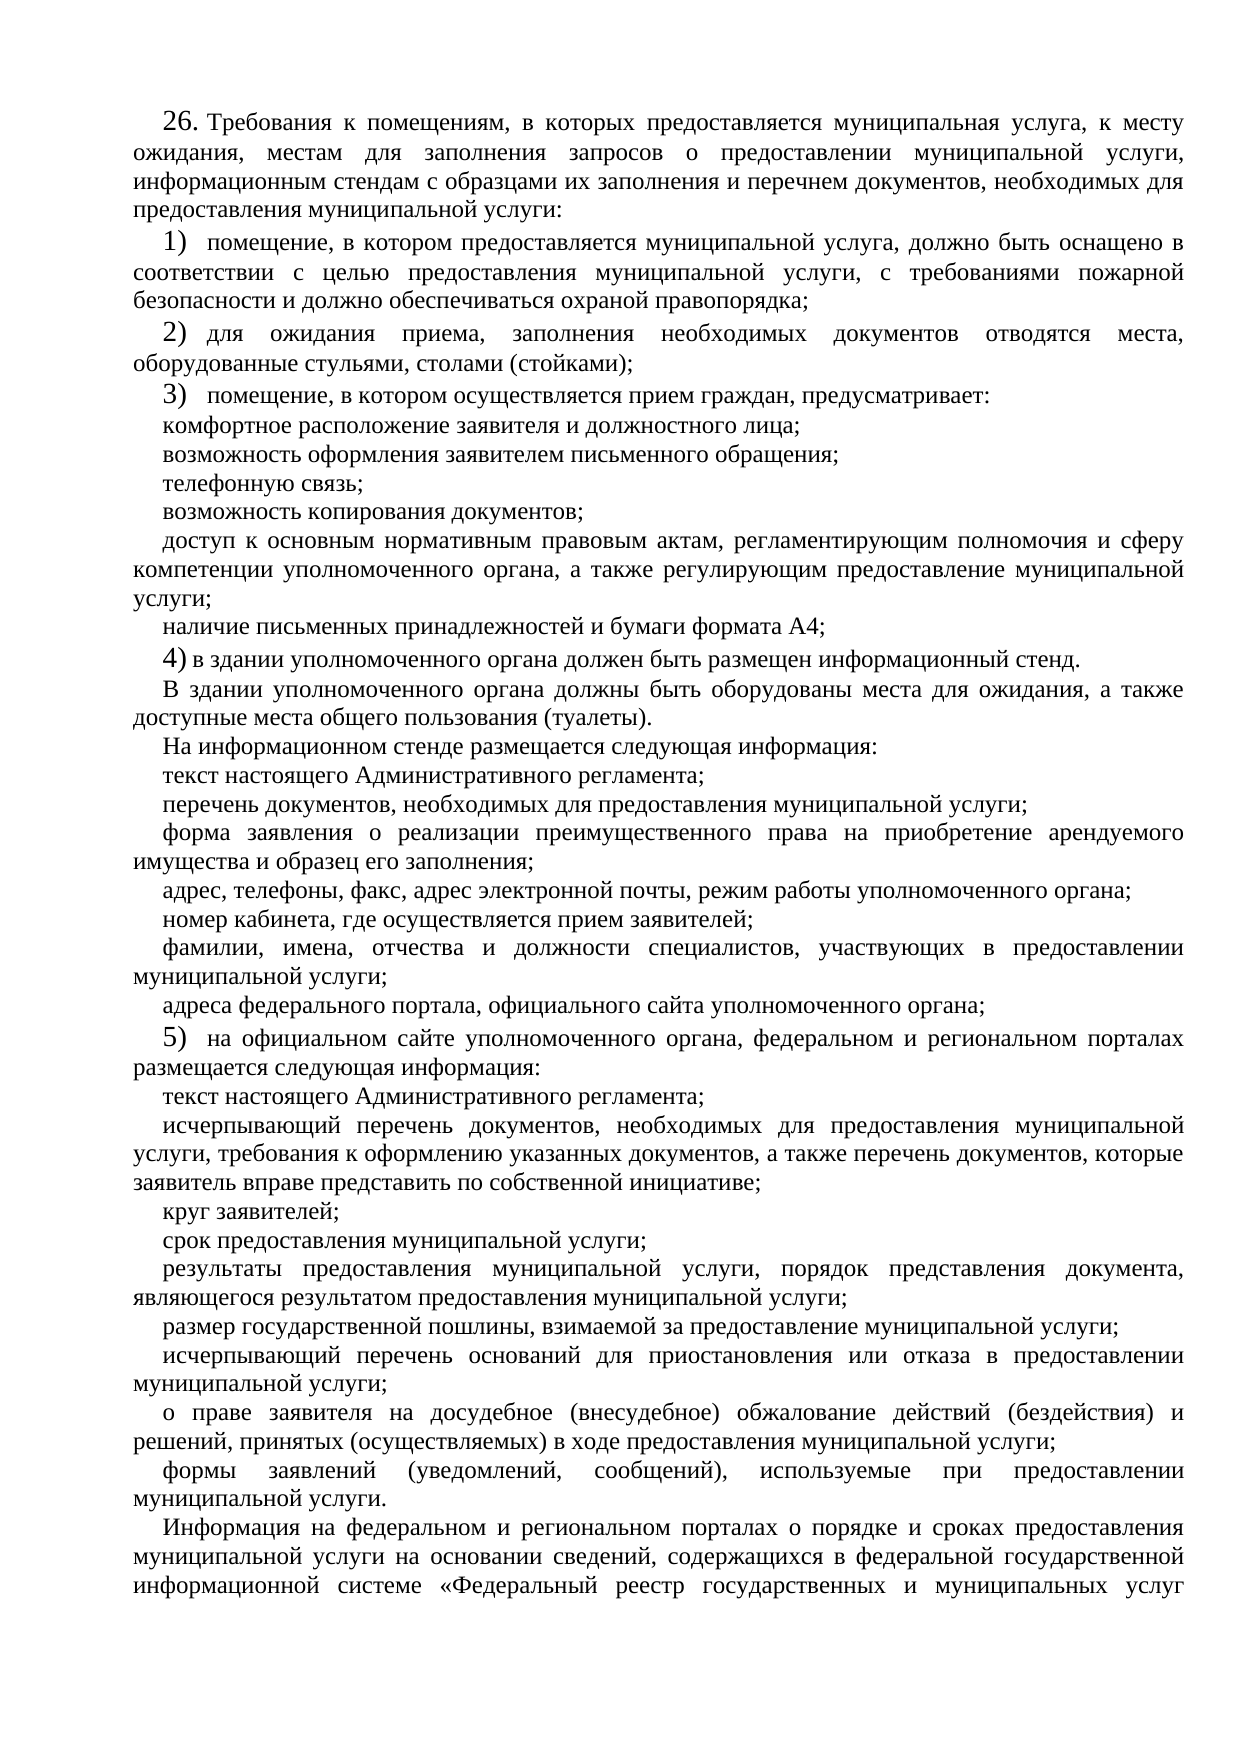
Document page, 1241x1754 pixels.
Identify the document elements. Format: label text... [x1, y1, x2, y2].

text адрес, телефоны, факс, адрес электронной почты, режим работы уполномоченного органа; [133, 875, 1185, 904]
list помещение, в котором осуществляется прием граждан, предусматривает: [133, 377, 1185, 410]
text исчерпывающий перечень документов, необходимых для предоставления муниципальной услуги, требования к оформлению указанных документов, а также перечень документов, которые заявитель вправе представить по собственной инициативе; [133, 1110, 1185, 1196]
text текст настоящего Административного регламента; [133, 1081, 1185, 1110]
text размер государственной пошлины, взимаемой за предоставление муниципальной услуги; [133, 1311, 1185, 1340]
text телефонную связь; [133, 468, 1185, 496]
text На информационном стенде размещается следующая информация: [133, 731, 1185, 760]
list в здании уполномоченного органа должен быть размещен информационный стенд. [133, 640, 1185, 674]
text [133, 1512, 1185, 1598]
text перечень документов, необходимых для предоставления муниципальной услуги; [133, 789, 1185, 817]
text срок предоставления муниципальной услуги; [133, 1225, 1185, 1253]
text формы заявлений (уведомлений, сообщений), используемые при предоставлении муниципальной услуги. [133, 1455, 1185, 1512]
list на официальном сайте уполномоченного органа, федеральном и региональном порталах размещается следующая информация: [133, 1019, 1185, 1081]
text о праве заявителя на досудебное (внесудебное) обжалование действий (бездействия) и решений, принятых (осуществляемых) в ходе предоставления муниципальной услуги; [133, 1397, 1185, 1455]
text номер кабинета, где осуществляется прием заявителей; [133, 904, 1185, 932]
text В здании уполномоченного органа должны быть оборудованы места для ожидания, а также доступные места общего пользования (туалеты). [133, 674, 1185, 731]
text результаты предоставления муниципальной услуги, порядок представления документа, являющегося результатом предоставления муниципальной услуги; [133, 1253, 1185, 1311]
text доступ к основным нормативным правовым актам, регламентирующим полномочия и сферу компетенции уполномоченного органа, а также регулирующим предоставление муниципальной услуги; [133, 525, 1185, 611]
text круг заявителей; [133, 1196, 1185, 1225]
list для ожидания приема, заполнения необходимых документов отводятся места, оборудованные стульями, столами (стойками); [133, 314, 1185, 377]
text адреса федерального портала, официального сайта уполномоченного органа; [133, 990, 1185, 1019]
text возможность оформления заявителем письменного обращения; [133, 439, 1185, 468]
text наличие письменных принадлежностей и бумаги формата А4; [133, 611, 1185, 640]
text возможность копирования документов; [133, 496, 1185, 525]
text исчерпывающий перечень оснований для приостановления или отказа в предоставлении муниципальной услуги; [133, 1340, 1185, 1397]
list помещение, в котором предоставляется муниципальной услуга, должно быть оснащено в соответствии с целью предоставления муниципальной услуги, с требованиями пожарной безопасности и должно обеспечиваться охраной правопорядка; [133, 223, 1185, 314]
list Требования к помещениям, в которых предоставляется муниципальная услуга, к месту ожидания, местам для заполнения запросов о предоставлении муниципальной услуги, информационным стендам с образцами их заполнения и перечнем документов, необходимых для предоставления муниципальной услуги: [133, 103, 1185, 223]
text форма заявления о реализации преимущественного права на приобретение арендуемого имущества и образец его заполнения; [133, 817, 1185, 875]
text фамилии, имена, отчества и должности специалистов, участвующих в предоставлении муниципальной услуги; [133, 932, 1185, 990]
text текст настоящего Административного регламента; [133, 760, 1185, 789]
text комфортное расположение заявителя и должностного лица; [133, 410, 1185, 439]
